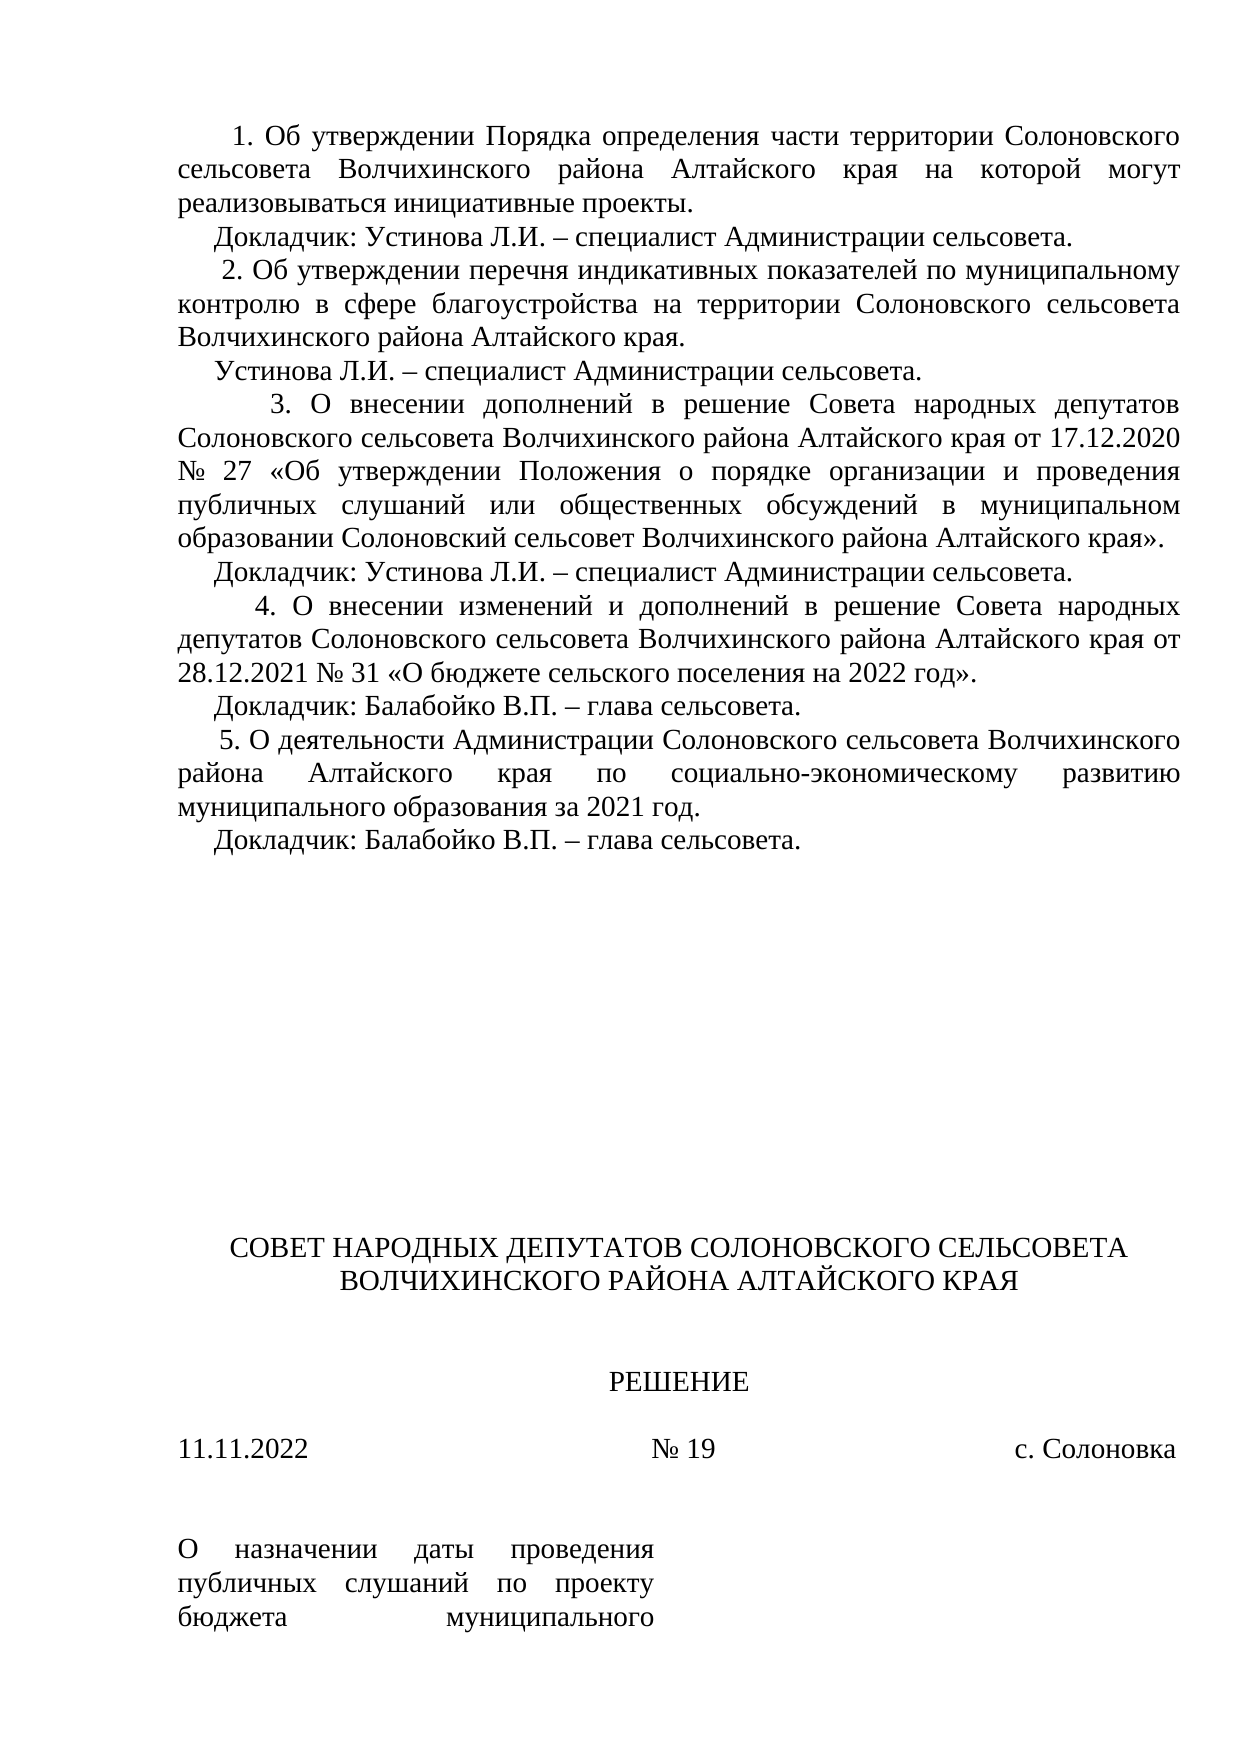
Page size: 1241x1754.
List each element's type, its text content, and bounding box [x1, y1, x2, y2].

text 11.11.2022 № 19 с. Солоновка [177, 1431, 1181, 1464]
text Докладчик: Балабойко В.П. – глава сельсовета. [177, 688, 1181, 722]
text 3. О внесении дополнений в решение Совета народных депутатов Солоновского сельсовета Волчихинского района Алтайского края от 17.12.2020 № 27 «Об утверждении Положения о порядке организации и проведения публичных слушаний или общественных обсуждений в муниципальном образовании Солоновский сельсовет Волчихинского района Алтайского края». [177, 386, 1181, 554]
text Докладчик: Балабойко В.П. – глава сельсовета. [177, 822, 1181, 856]
text Докладчик: Устинова Л.И. – специалист Администрации сельсовета. [177, 554, 1181, 588]
text Устинова Л.И. – специалист Администрации сельсовета. [177, 353, 1181, 386]
text 2. Об утверждении перечня индикативных показателей по муниципальному контролю в сфере благоустройства на территории Солоновского сельсовета Волчихинского района Алтайского края. [177, 252, 1181, 353]
text СОВЕТ НАРОДНЫХ ДЕПУТАТОВ СОЛОНОВСКОГО СЕЛЬСОВЕТА ВОЛЧИХИНСКОГО РАЙОНА АЛТАЙСКОГО КРАЯ [177, 1230, 1181, 1297]
text 1. Об утверждении Порядка определения части территории Солоновского сельсовета Волчихинского района Алтайского края на которой могут реализовываться инициативные проекты. [177, 118, 1181, 219]
text 4. О внесении изменений и дополнений в решение Совета народных депутатов Солоновского сельсовета Волчихинского района Алтайского края от 28.12.2021 № 31 «О бюджете сельского поселения на 2022 год». [177, 588, 1181, 688]
text РЕШЕНИЕ [177, 1364, 1181, 1397]
text Докладчик: Устинова Л.И. – специалист Администрации сельсовета. [177, 219, 1181, 252]
title 5. О деятельности Администрации Солоновского сельсовета Волчихинского района Алтайского края по социально-экономическому развитию муниципального образования за 2021 год. [177, 722, 1181, 822]
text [177, 1532, 654, 1632]
